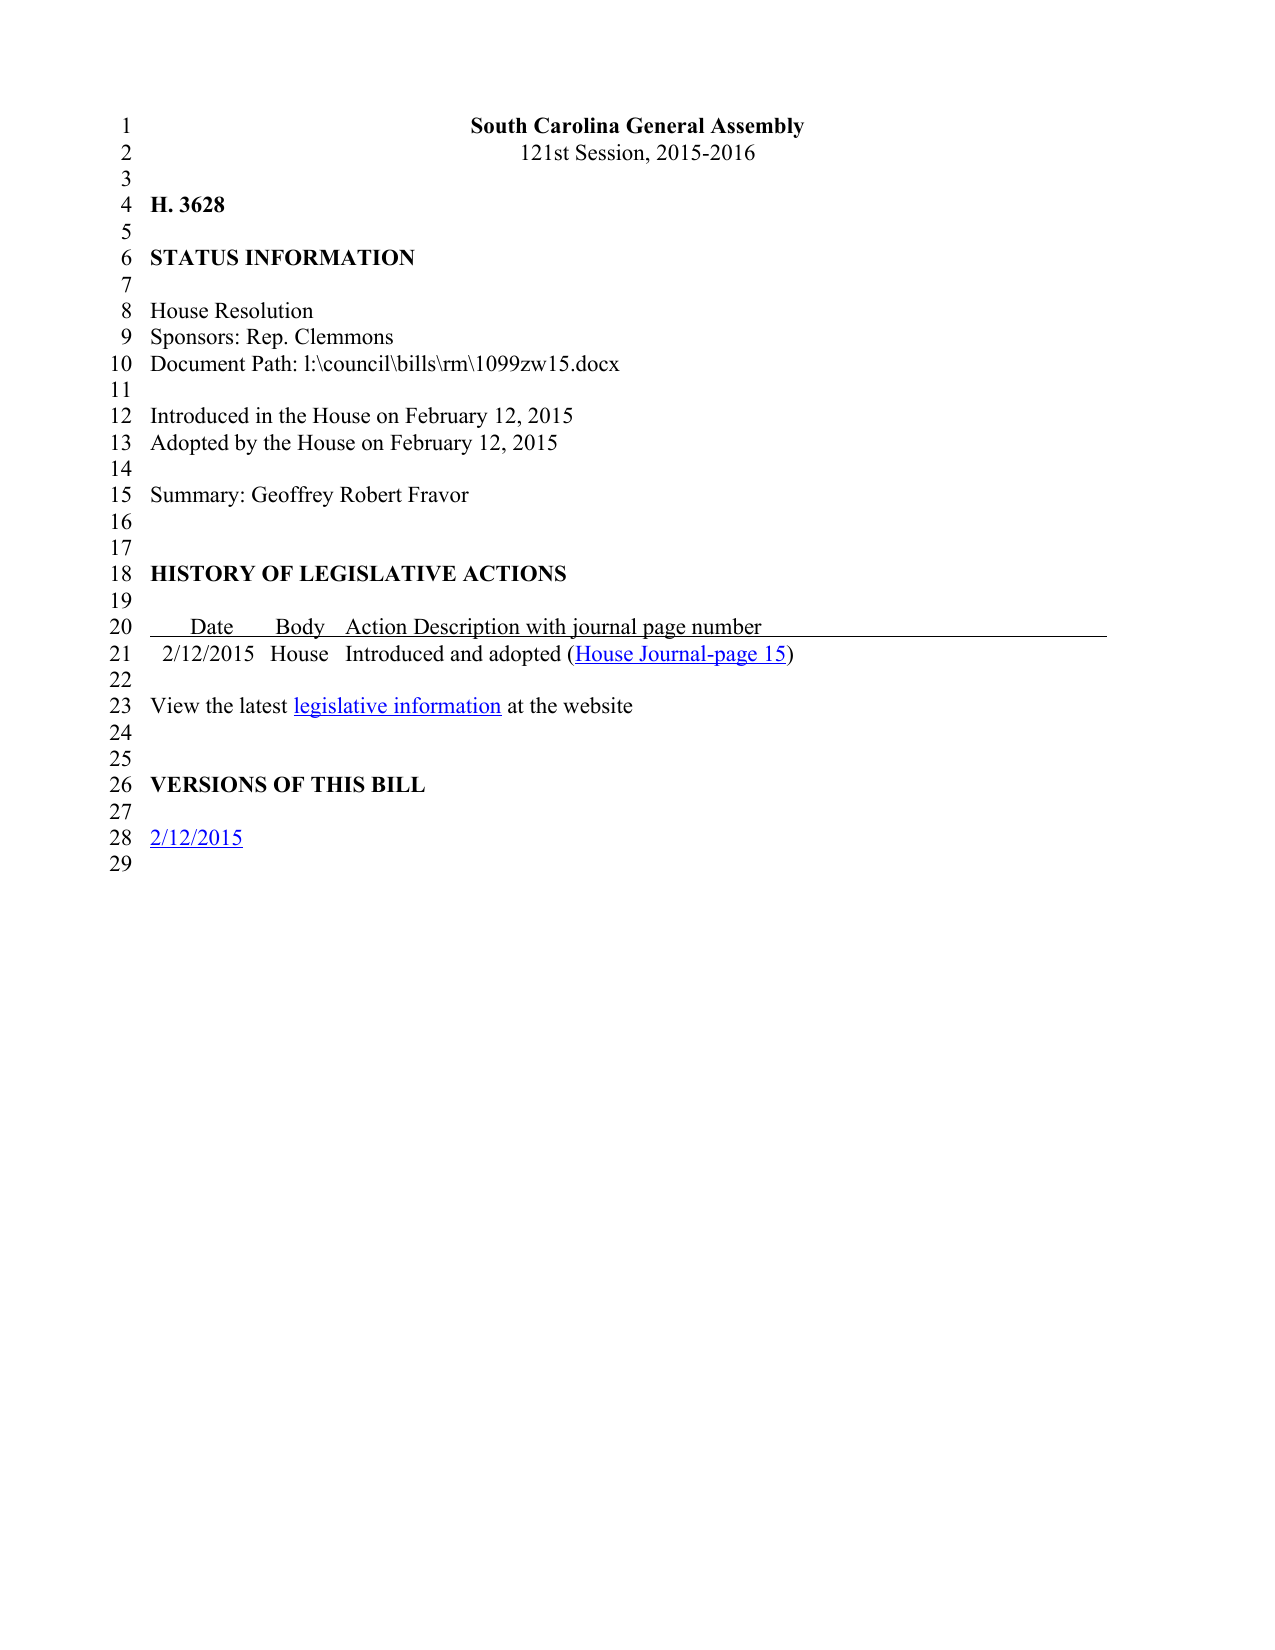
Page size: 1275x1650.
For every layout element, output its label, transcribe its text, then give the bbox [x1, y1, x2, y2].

text VERSIONS OF THIS BILL [150, 771, 1125, 798]
text South Carolina General Assembly [150, 112, 1125, 139]
text Sponsors: Rep. Clemmons [150, 323, 1125, 350]
text Summary: Geoffrey Robert Fravor [150, 481, 1125, 508]
text 2/12/2015 House Introduced and adopted (House Journal-page 15) [150, 639, 1125, 666]
text Document Path: l:\council\bills\rm\1099zw15.docx [150, 350, 1125, 376]
text HISTORY OF LEGISLATIVE ACTIONS [150, 561, 1125, 587]
text Introduced in the House on February 12, 2015 [150, 402, 1125, 429]
text Date Body Action Description with journal page number [150, 613, 1125, 639]
text 2/12/2015 [150, 824, 1125, 850]
text 121st Session, 2015-2016 [150, 139, 1125, 165]
text STATUS INFORMATION [150, 244, 1125, 271]
text H. 3628 [150, 192, 1125, 218]
text House Resolution [150, 297, 1125, 323]
text Adopted by the House on February 12, 2015 [150, 429, 1125, 455]
text View the latest legislative information at the website [150, 692, 1125, 719]
